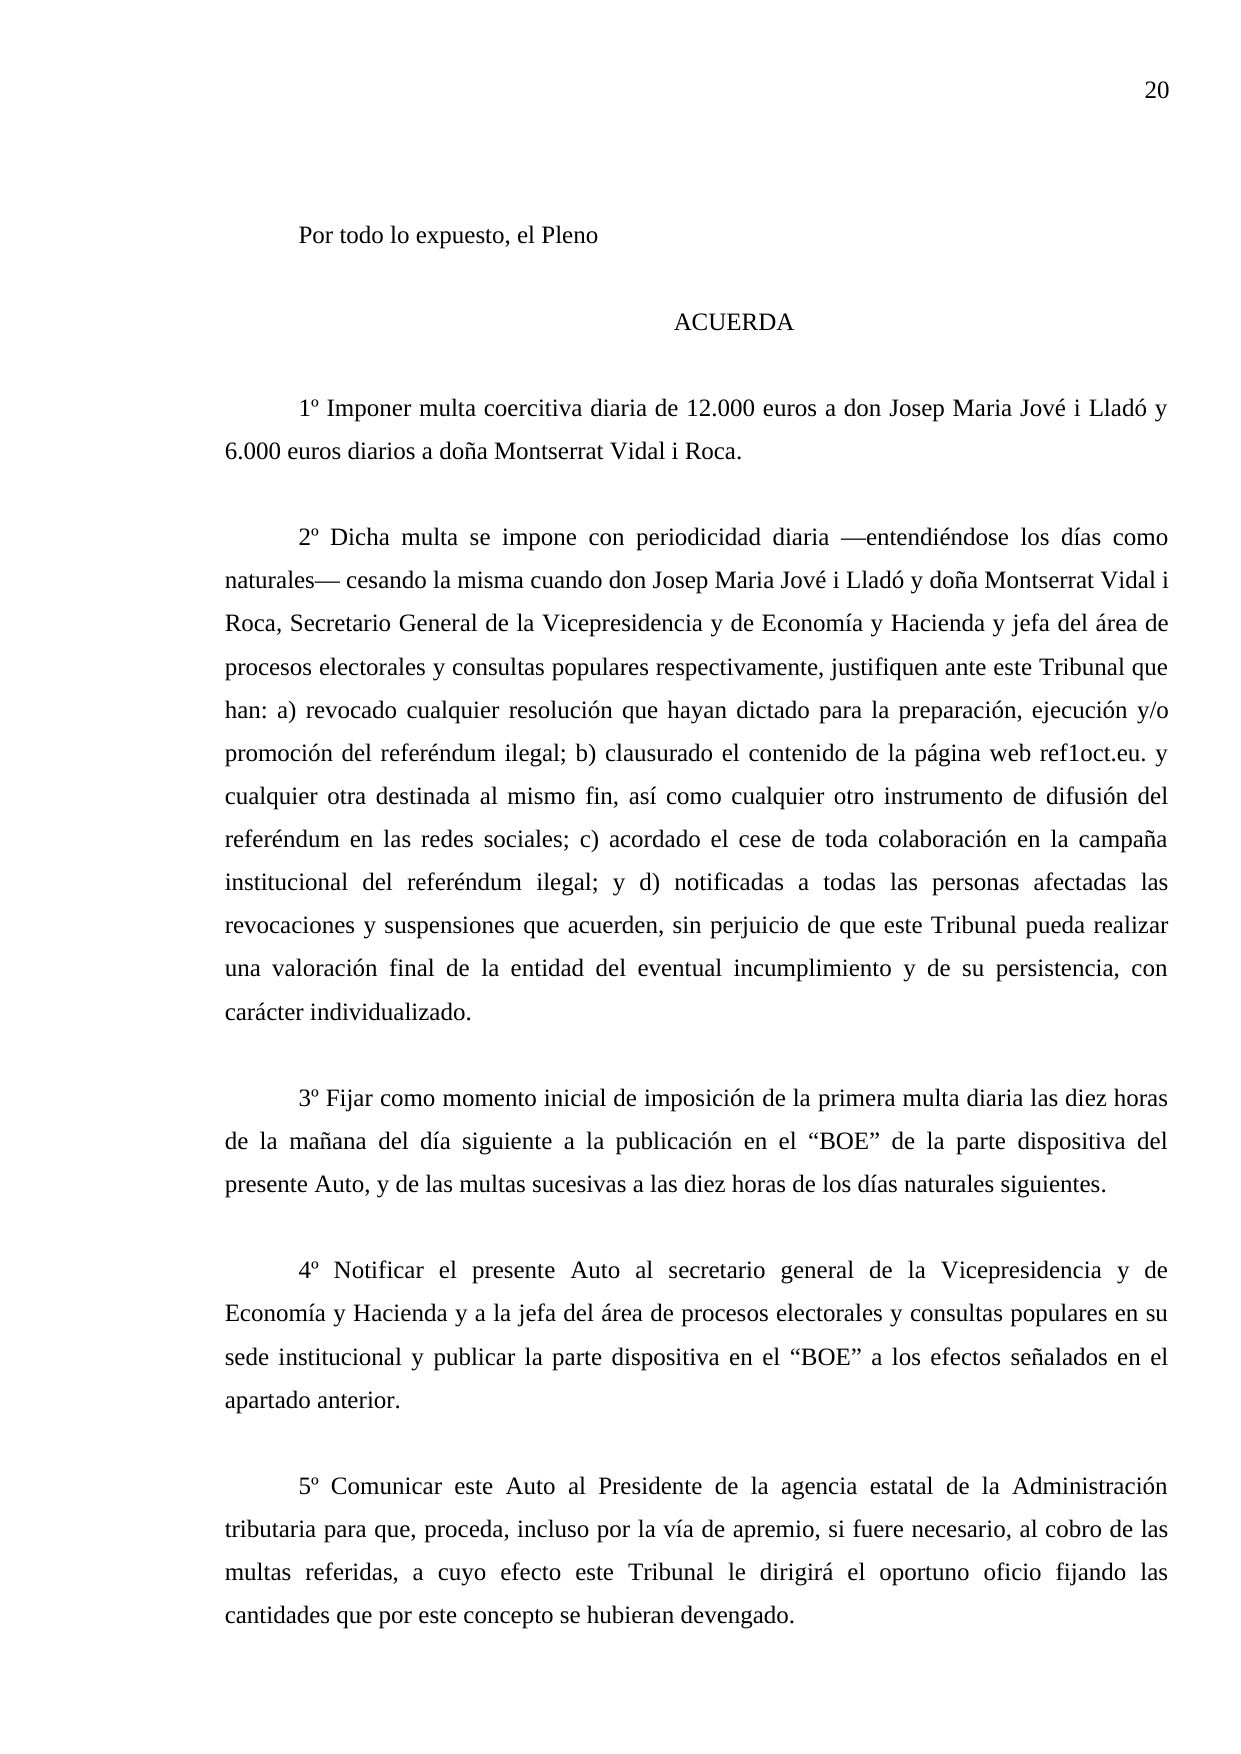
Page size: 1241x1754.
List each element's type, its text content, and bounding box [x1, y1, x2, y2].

text 4º Notificar el presente Auto al secretario general de la Vicepresidencia y de Economía y Hacienda y a la jefa del área de procesos electorales y consultas populares en su sede institucional y publicar la parte dispositiva en el “BOE” a los efectos señalados en el apartado anterior. [224, 1255, 1169, 1413]
text Por todo lo expuesto, el Pleno [224, 220, 1169, 249]
text 1º Imponer multa coercitiva diaria de 12.000 euros a don Josep Maria Jové i Lladó y 6.000 euros diarios a doña Montserrat Vidal i Roca. [224, 393, 1169, 465]
text 2º Dicha multa se impone con periodicidad diaria —entendiéndose los días como naturales— cesando la misma cuando don Josep Maria Jové i Lladó y doña Montserrat Vidal i Roca, Secretario General de la Vicepresidencia y de Economía y Hacienda y jefa del área de procesos electorales y consultas populares respectivamente, justifiquen ante este Tribunal que han: a) revocado cualquier resolución que hayan dictado para la preparación, ejecución y/o promoción del referéndum ilegal; b) clausurado el contenido de la página web ref1oct.eu. y cualquier otra destinada al mismo fin, así como cualquier otro instrumento de difusión del referéndum en las redes sociales; c) acordado el cese de toda colaboración en la campaña institucional del referéndum ilegal; y d) notificadas a todas las personas afectadas las revocaciones y suspensiones que acuerden, sin perjuicio de que este Tribunal pueda realizar una valoración final de la entidad del eventual incumplimiento y de su persistencia, con carácter individualizado. [224, 522, 1169, 1025]
text ACUERDA [224, 307, 1169, 335]
text 3º Fijar como momento inicial de imposición de la primera multa diaria las diez horas de la mañana del día siguiente a la publicación en el “BOE” de la parte dispositiva del presente Auto, y de las multas sucesivas a las diez horas de los días naturales siguientes. [224, 1083, 1169, 1198]
text 5º Comunicar este Auto al Presidente de la agencia estatal de la Administración tributaria para que, proceda, incluso por la vía de apremio, si fuere necesario, al cobro de las multas referidas, a cuyo efecto este Tribunal le dirigirá el oportuno oficio fijando las cantidades que por este concepto se hubieran devengado. [224, 1471, 1169, 1629]
